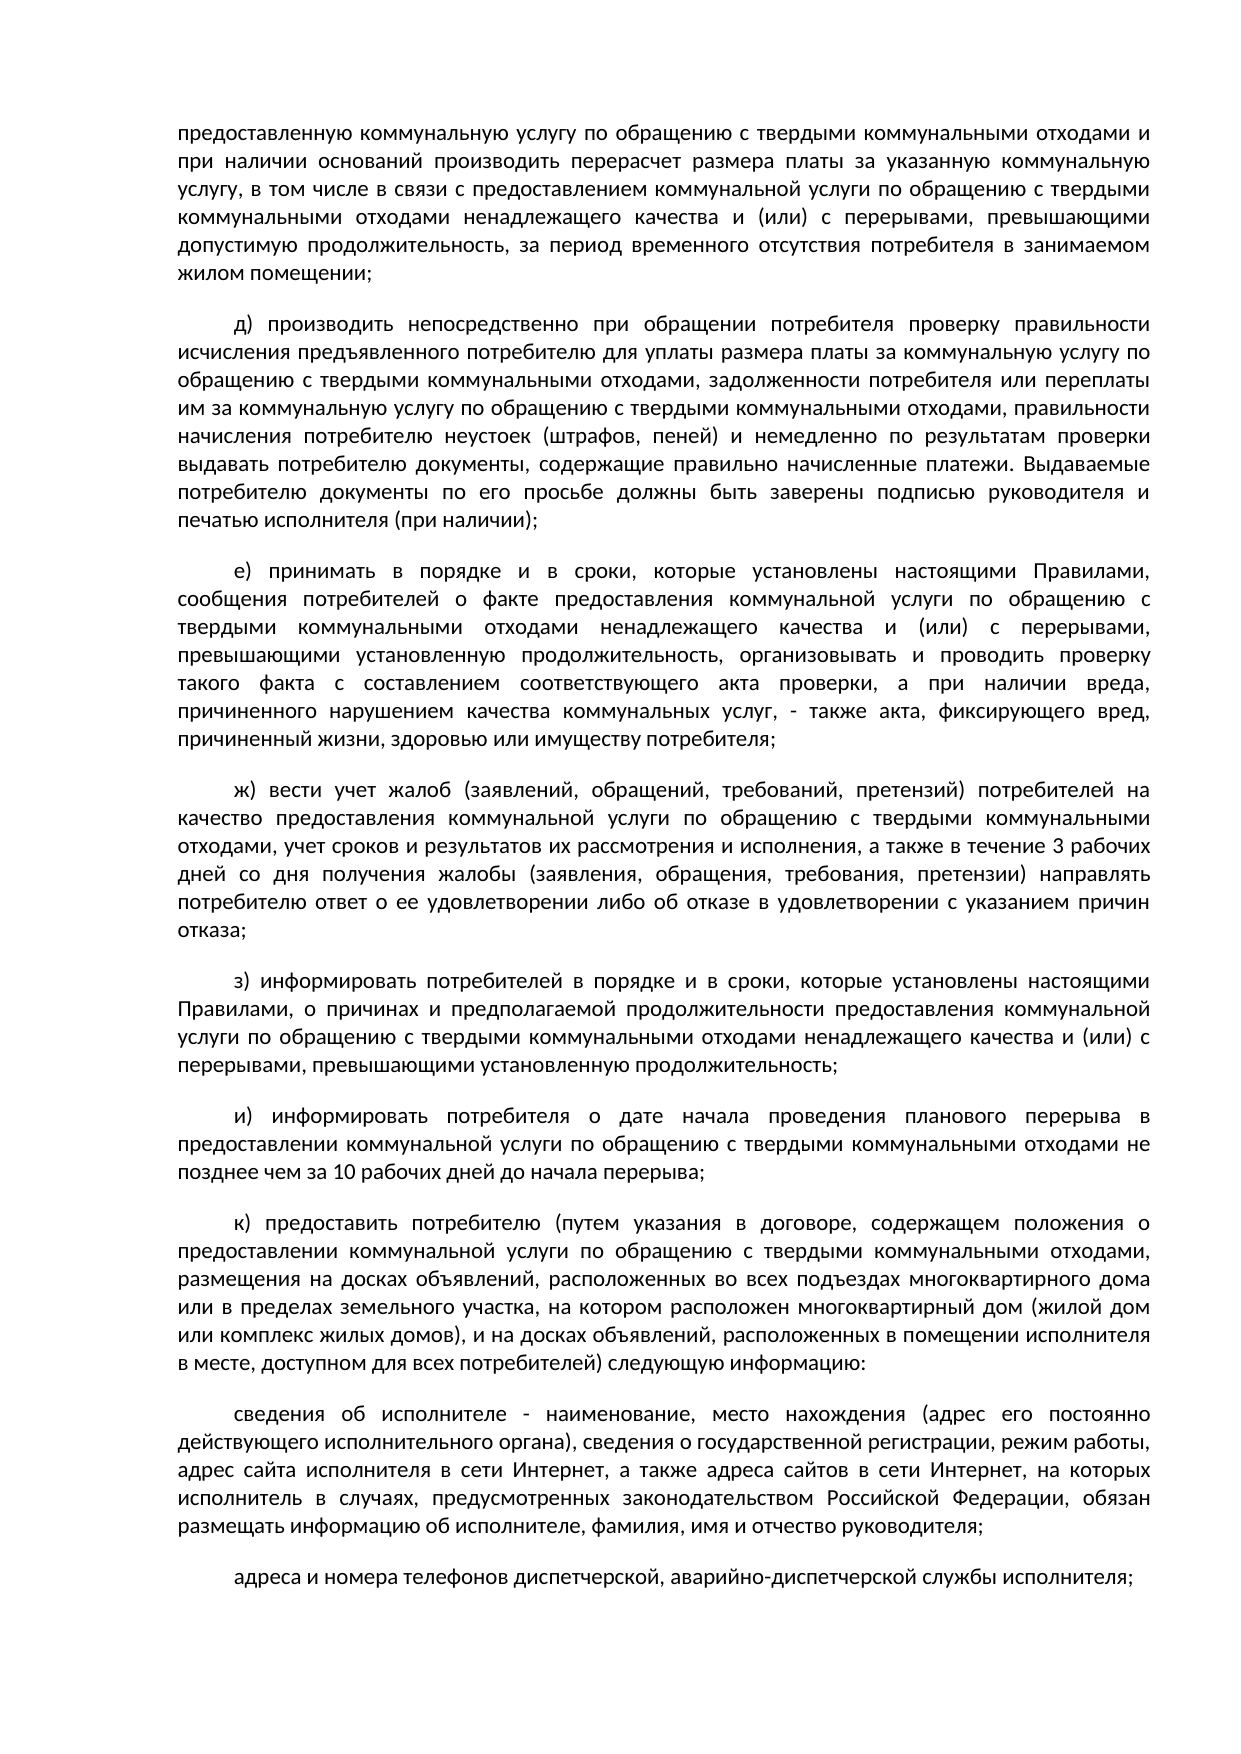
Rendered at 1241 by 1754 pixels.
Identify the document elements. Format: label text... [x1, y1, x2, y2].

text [177, 118, 1152, 286]
text сведения об исполнителе - наименование, место нахождения (адрес его постоянно действующего исполнительного органа), сведения о государственной регистрации, режим работы, адрес сайта исполнителя в сети Интернет, а также адреса сайтов в сети Интернет, на которых исполнитель в случаях, предусмотренных законодательством Российской Федерации, обязан размещать информацию об исполнителе, фамилия, имя и отчество руководителя; [177, 1399, 1152, 1539]
text к) предоставить потребителю (путем указания в договоре, содержащем положения о предоставлении коммунальной услуги по обращению с твердыми коммунальными отходами, размещения на досках объявлений, расположенных во всех подъездах многоквартирного дома или в пределах земельного участка, на котором расположен многоквартирный дом (жилой дом или комплекс жилых домов), и на досках объявлений, расположенных в помещении исполнителя в месте, доступном для всех потребителей) следующую информацию: [177, 1208, 1152, 1376]
text и) информировать потребителя о дате начала проведения планового перерыва в предоставлении коммунальной услуги по обращению с твердыми коммунальными отходами не позднее чем за 10 рабочих дней до начала перерыва; [177, 1101, 1152, 1185]
text з) информировать потребителей в порядке и в сроки, которые установлены настоящими Правилами, о причинах и предполагаемой продолжительности предоставления коммунальной услуги по обращению с твердыми коммунальными отходами ненадлежащего качества и (или) с перерывами, превышающими установленную продолжительность; [177, 966, 1152, 1078]
text ж) вести учет жалоб (заявлений, обращений, требований, претензий) потребителей на качество предоставления коммунальной услуги по обращению с твердыми коммунальными отходами, учет сроков и результатов их рассмотрения и исполнения, а также в течение 3 рабочих дней со дня получения жалобы (заявления, обращения, требования, претензии) направлять потребителю ответ о ее удовлетворении либо об отказе в удовлетворении с указанием причин отказа; [177, 775, 1152, 943]
text адреса и номера телефонов диспетчерской, аварийно-диспетчерской службы исполнителя; [177, 1562, 1152, 1590]
text д) производить непосредственно при обращении потребителя проверку правильности исчисления предъявленного потребителю для уплаты размера платы за коммунальную услугу по обращению с твердыми коммунальными отходами, задолженности потребителя или переплаты им за коммунальную услугу по обращению с твердыми коммунальными отходами, правильности начисления потребителю неустоек (штрафов, пеней) и немедленно по результатам проверки выдавать потребителю документы, содержащие правильно начисленные платежи. Выдаваемые потребителю документы по его просьбе должны быть заверены подписью руководителя и печатью исполнителя (при наличии); [177, 309, 1152, 533]
text е) принимать в порядке и в сроки, которые установлены настоящими Правилами, сообщения потребителей о факте предоставления коммунальной услуги по обращению с твердыми коммунальными отходами ненадлежащего качества и (или) с перерывами, превышающими установленную продолжительность, организовывать и проводить проверку такого факта с составлением соответствующего акта проверки, а при наличии вреда, причиненного нарушением качества коммунальных услуг, - также акта, фиксирующего вред, причиненный жизни, здоровью или имуществу потребителя; [177, 556, 1152, 752]
